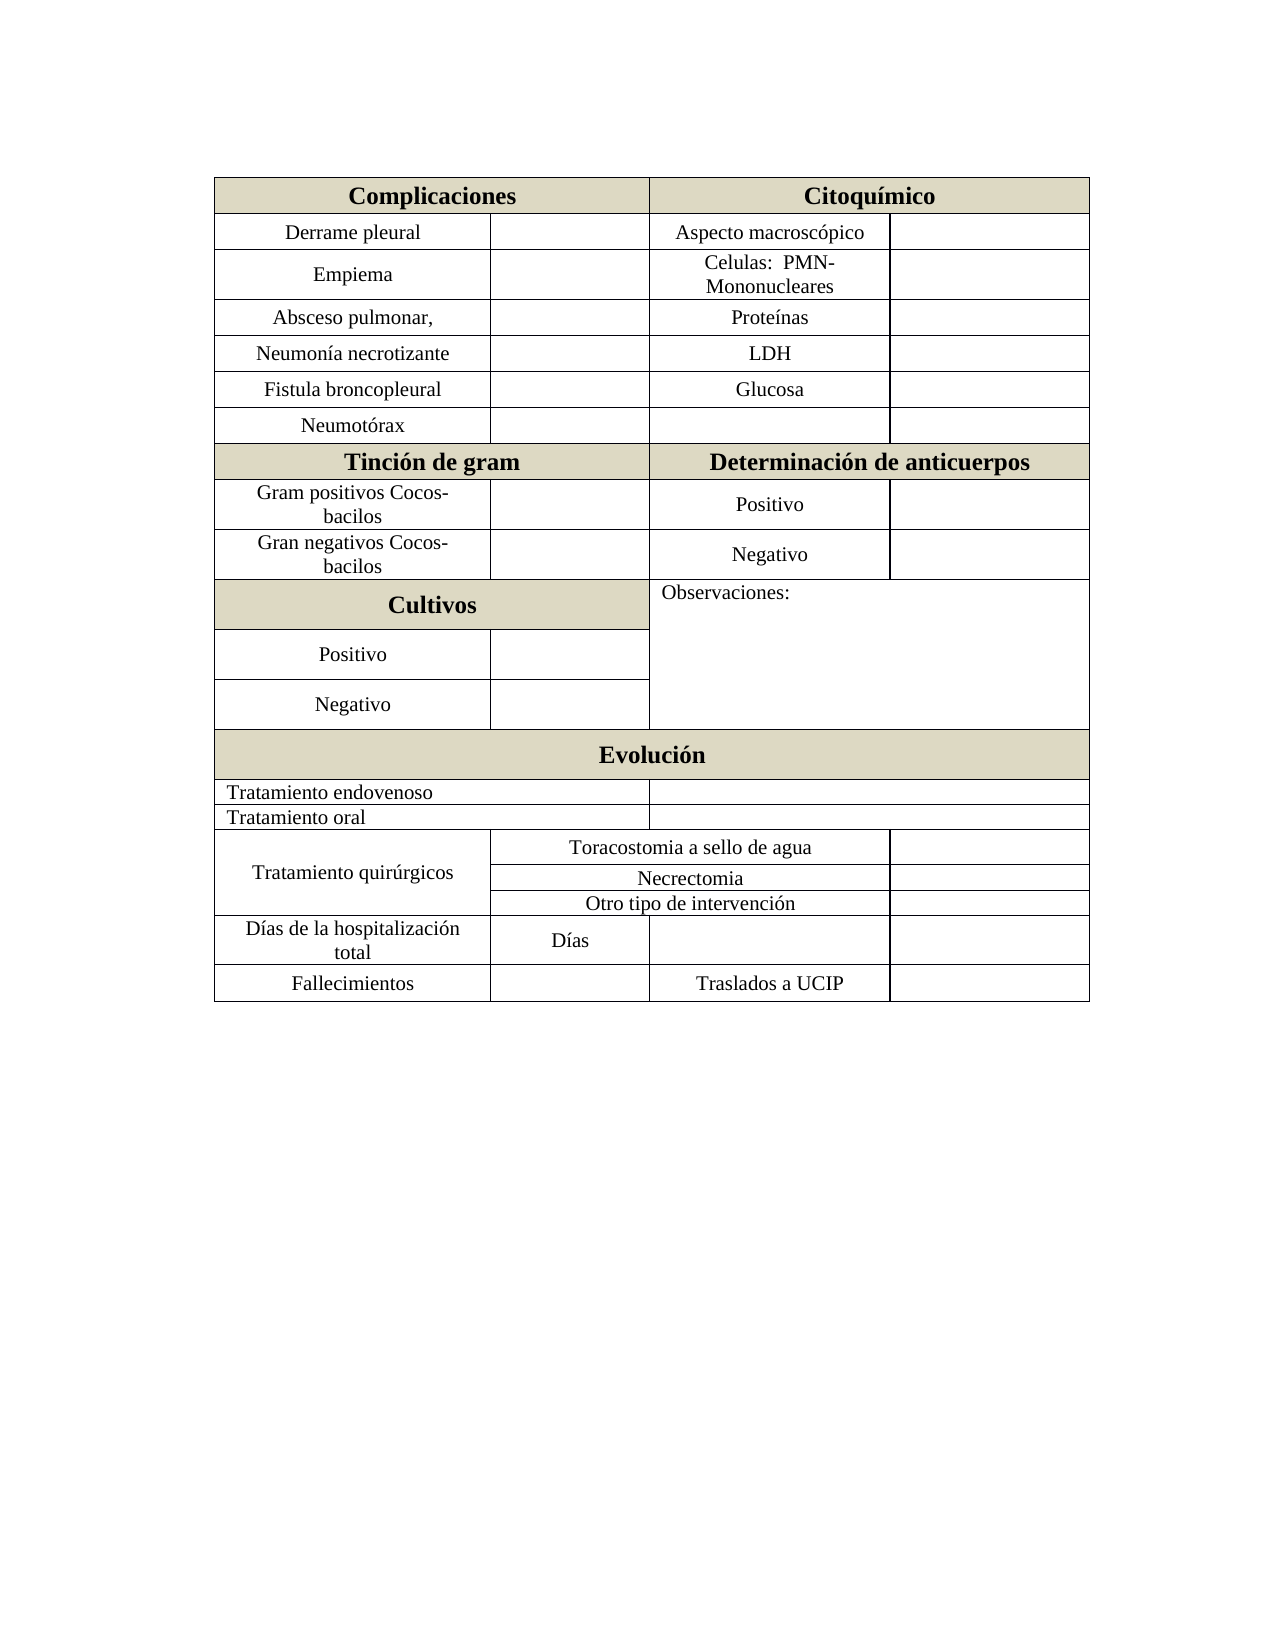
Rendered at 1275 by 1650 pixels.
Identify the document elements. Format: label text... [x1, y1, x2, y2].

table_cell Días de la hospitalización total [215, 916, 490, 964]
table_cell [650, 916, 889, 964]
table_cell Celulas: PMN- Mononucleares [650, 250, 889, 298]
table_cell [891, 965, 1089, 1001]
table_cell [891, 891, 1089, 914]
table_cell [650, 780, 1089, 804]
table_cell Negativo [215, 680, 490, 729]
table_cell Negativo [650, 530, 889, 579]
table_cell [891, 530, 1089, 579]
table_cell Absceso pulmonar, [215, 300, 490, 334]
table_cell [491, 372, 649, 407]
table_cell [491, 408, 649, 443]
table_cell Observaciones: [650, 580, 1089, 729]
table_cell Tratamiento quirúrgicos [215, 830, 490, 914]
table_cell [491, 630, 649, 679]
table_cell Necrectomia [491, 865, 889, 889]
table_cell [491, 680, 649, 729]
table_cell Determinación de anticuerpos [650, 444, 1089, 479]
table_cell [891, 372, 1089, 407]
table_header Complicaciones [215, 178, 649, 213]
table_cell Positivo [215, 630, 490, 679]
table_cell Fallecimientos [215, 965, 490, 1001]
table_cell [491, 480, 649, 529]
table_cell [891, 865, 1089, 889]
table_cell Días [491, 916, 649, 964]
table_cell Traslados a UCIP [650, 965, 889, 1001]
table_cell [491, 530, 649, 579]
table_cell [891, 916, 1089, 964]
table_cell [891, 408, 1089, 443]
table_cell [891, 336, 1089, 371]
table_cell Aspecto macroscópico [650, 214, 889, 249]
table_cell Neumonía necrotizante [215, 336, 490, 371]
table_cell Gram positivos Cocos- bacilos [215, 480, 490, 529]
table_cell Tratamiento endovenoso [215, 780, 649, 804]
table_cell Fistula broncopleural [215, 372, 490, 407]
table_cell [491, 300, 649, 334]
table_cell Tinción de gram [215, 444, 649, 479]
table_cell [491, 336, 649, 371]
table_cell Neumotórax [215, 408, 490, 443]
table_cell [491, 214, 649, 249]
table_cell [891, 300, 1089, 334]
table_cell Empiema [215, 250, 490, 298]
table_cell [891, 214, 1089, 249]
table_cell [650, 805, 1089, 829]
table_cell Evolución [215, 730, 1089, 779]
table_cell Gran negativos Cocos- bacilos [215, 530, 490, 579]
table_cell [491, 250, 649, 298]
table_cell Proteínas [650, 300, 889, 334]
table_cell LDH [650, 336, 889, 371]
table_cell Positivo [650, 480, 889, 529]
table_header Citoquímico [650, 178, 1089, 213]
table_cell [891, 250, 1089, 298]
table_cell Derrame pleural [215, 214, 490, 249]
table_cell [891, 830, 1089, 864]
table_cell Tratamiento oral [215, 805, 649, 829]
table_cell Glucosa [650, 372, 889, 407]
table_cell Otro tipo de intervención [491, 891, 889, 914]
table_cell [891, 480, 1089, 529]
table_cell [491, 965, 649, 1001]
table_cell Toracostomia a sello de agua [491, 830, 889, 864]
table_cell [650, 408, 889, 443]
table_cell Cultivos [215, 580, 649, 629]
